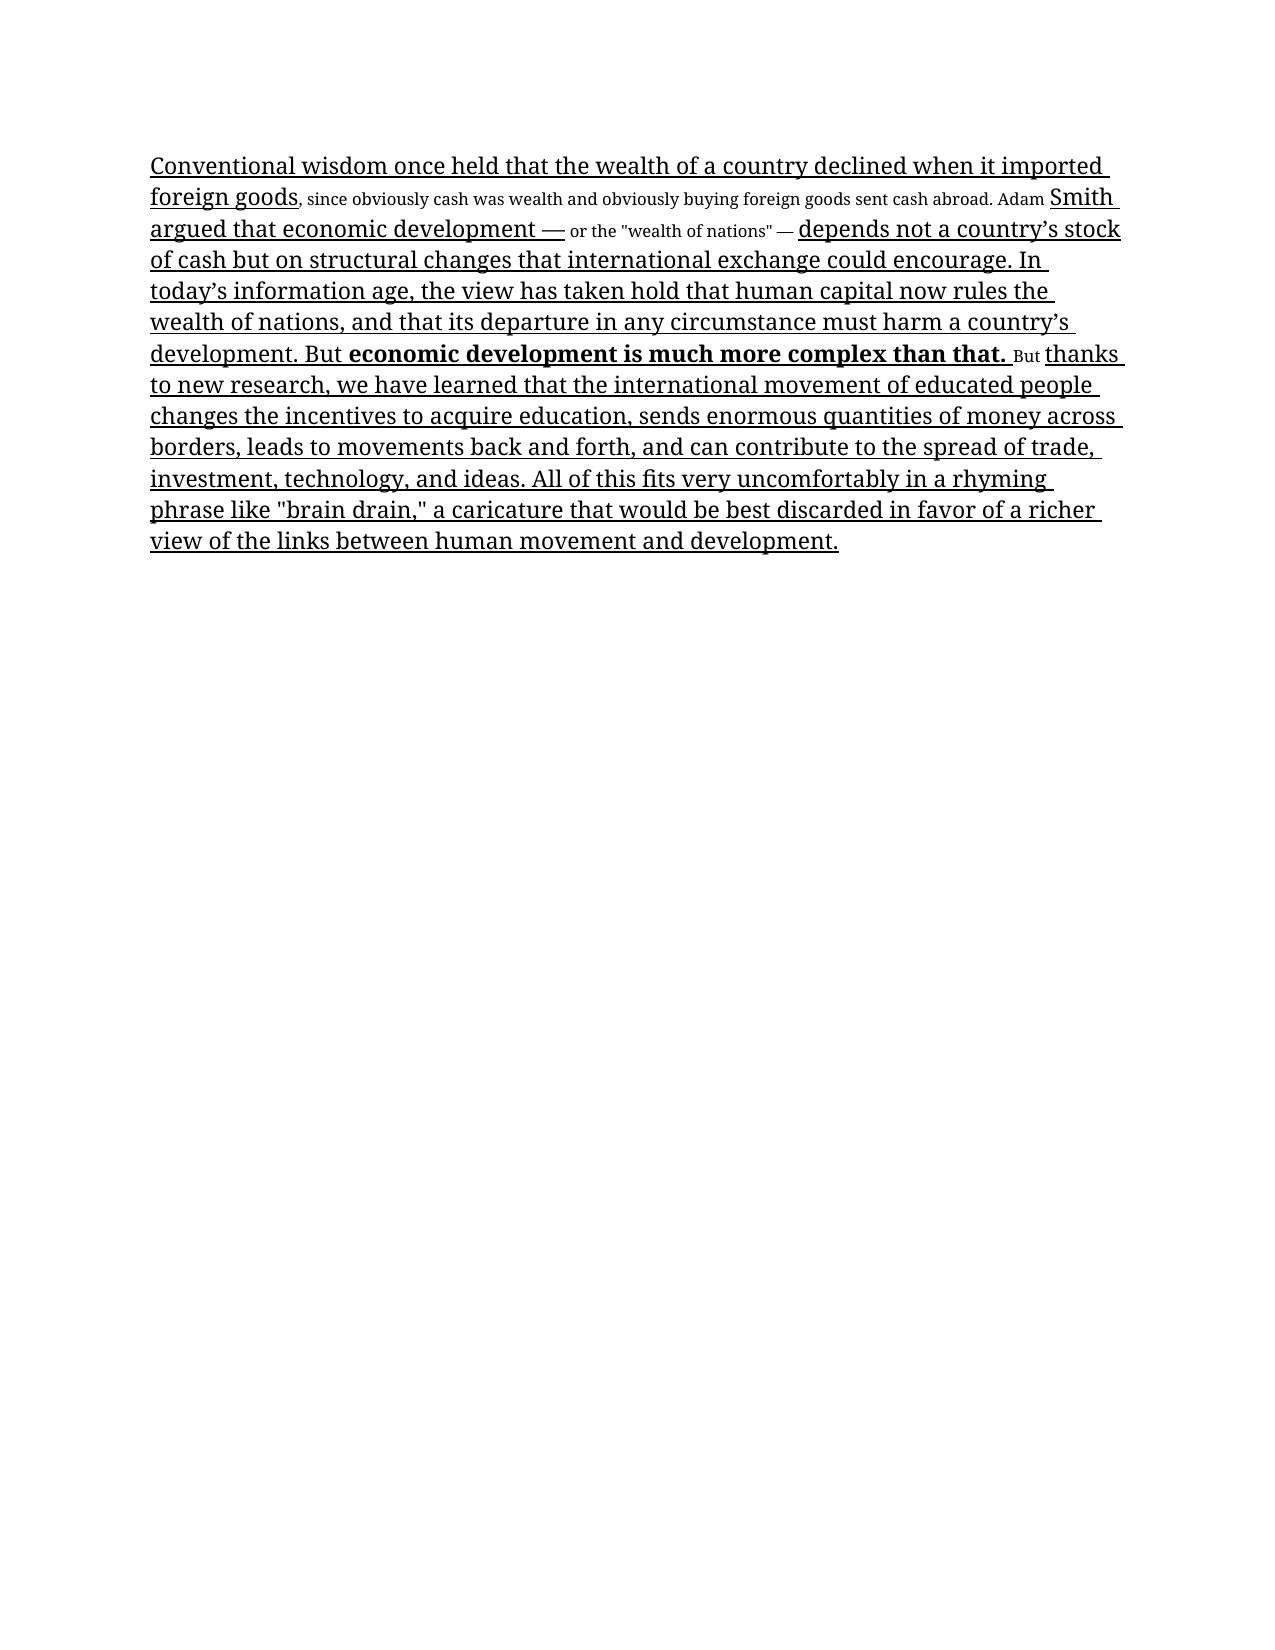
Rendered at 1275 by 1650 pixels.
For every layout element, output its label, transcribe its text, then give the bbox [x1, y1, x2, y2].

text Conventional wisdom once held that the wealth of a country declined when it imported foreign goods, since obviously cash was wealth and obviously buying foreign goods sent cash abroad. Adam Smith argued that economic development — or the "wealth of nations" — depends not a country’s stock of cash but on structural changes that international exchange could encourage. In today’s information age, the view has taken hold that human capital now rules the wealth of nations, and that its departure in any circumstance must harm a country’s development. But economic development is much more complex than that. But thanks to new research, we have learned that the international movement of educated people changes the incentives to acquire education, sends enormous quantities of money across borders, leads to movements back and forth, and can contribute to the spread of trade, investment, technology, and ideas. All of this fits very uncomfortably in a rhyming phrase like "brain drain," a caricature that would be best discarded in favor of a richer view of the links between human movement and development. [150, 150, 1125, 556]
